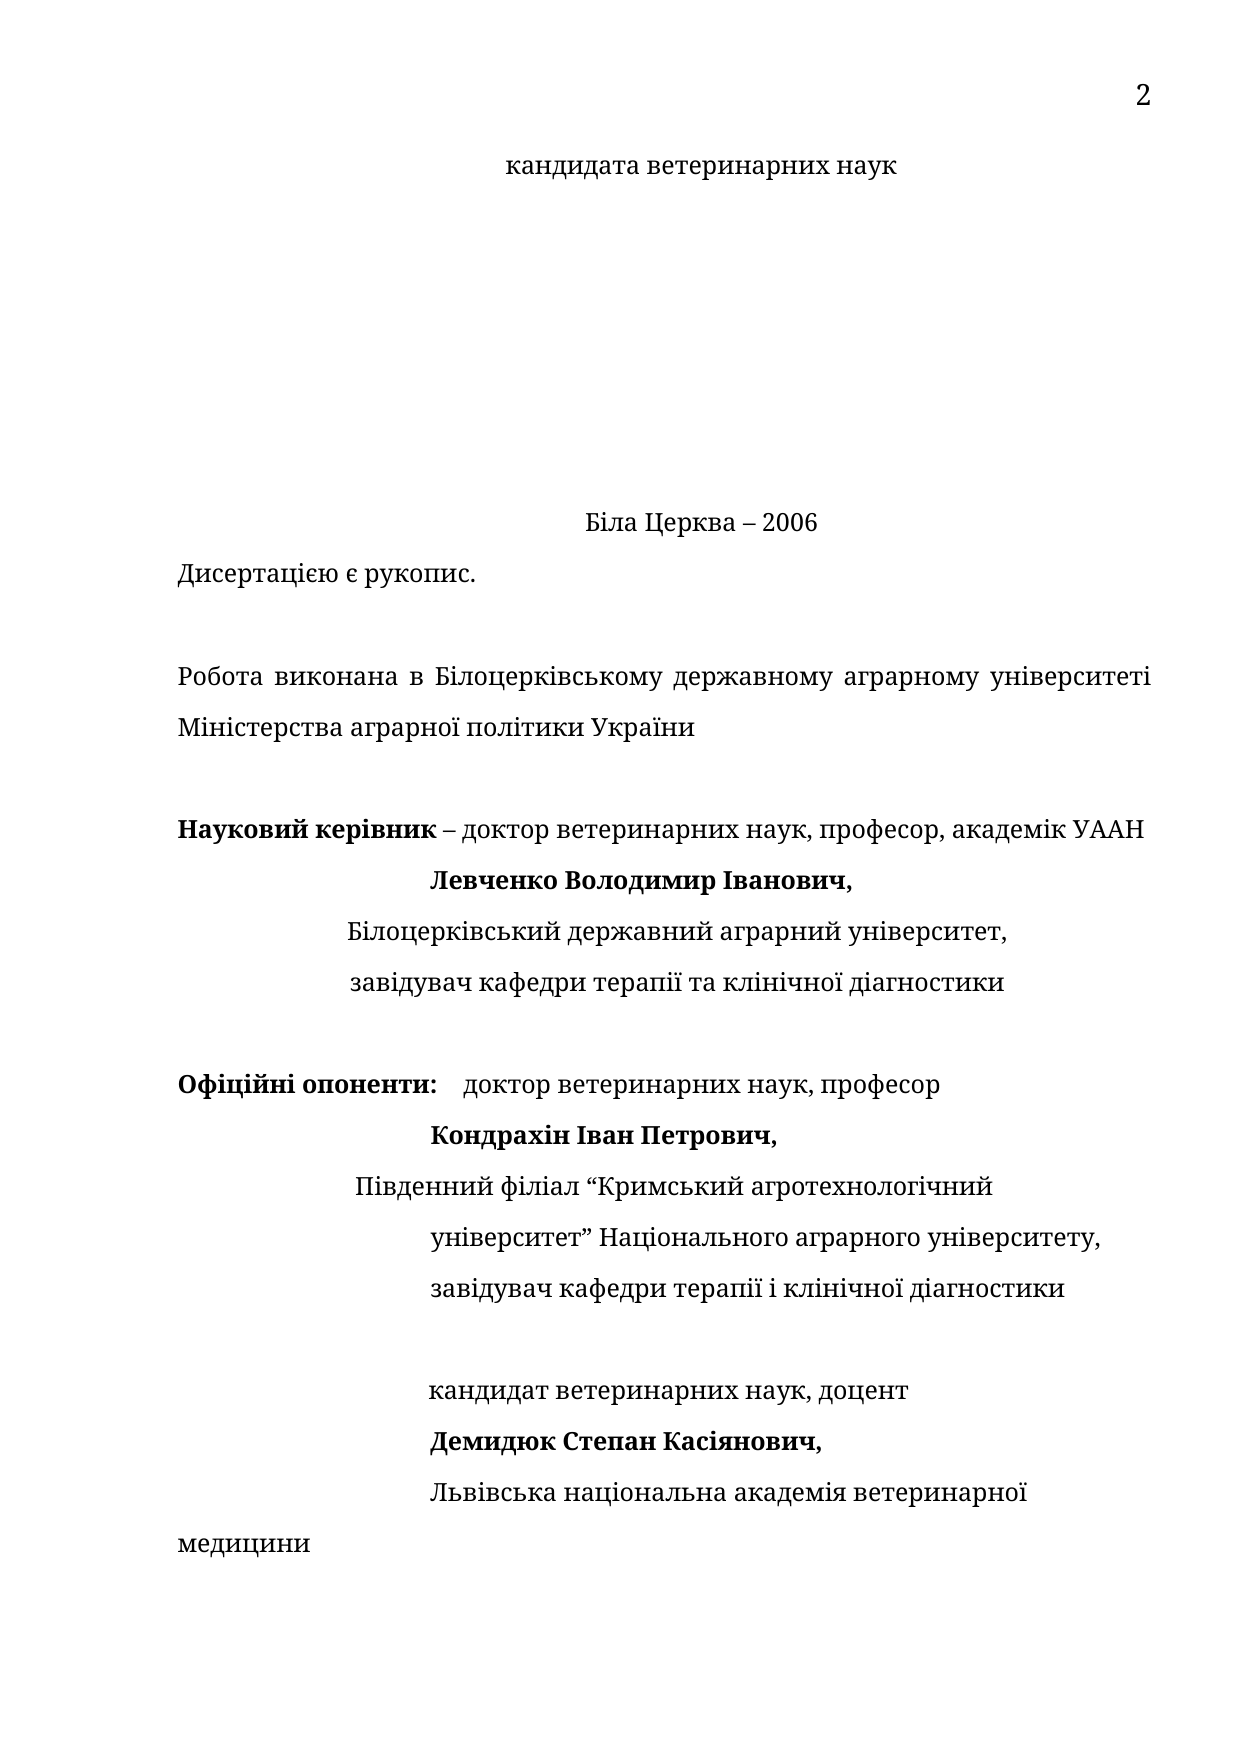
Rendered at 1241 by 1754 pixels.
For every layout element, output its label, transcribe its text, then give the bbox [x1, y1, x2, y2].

text кандидат ветеринарних наук, доцент [428, 1373, 1152, 1407]
text Демидюк Степан Касіянович, [177, 1424, 1152, 1458]
text Дисертацією є рукопис. [177, 556, 1152, 590]
text кандидата ветеринарних наук [177, 148, 1152, 182]
text Біла Церква – 2006 [177, 505, 1152, 539]
text Офіційні опоненти: доктор ветеринарних наук, професор [177, 1066, 1152, 1101]
text завідувач кафедри терапії і клінічної діагностики [177, 1271, 1152, 1305]
text Кондрахін Іван Петрович, [177, 1117, 1152, 1152]
text Науковий керівник – доктор ветеринарних наук, професор, академік УААН [177, 811, 1152, 845]
text завідувач кафедри терапії та клінічної діагностики [177, 964, 1152, 998]
text Львівська національна академія ветеринарної медицини [177, 1475, 1152, 1560]
text Робота виконана в Білоцерківському державному аграрному університеті Міністерства аграрної політики України [177, 658, 1152, 743]
text університет” Національного аграрного університету, [177, 1219, 1152, 1254]
text Південний філіал “Кримський агротехнологічний [177, 1168, 1152, 1203]
text Левченко Володимир Іванович, [177, 862, 1152, 896]
text Білоцерківський державний аграрний університет, [177, 913, 1152, 947]
